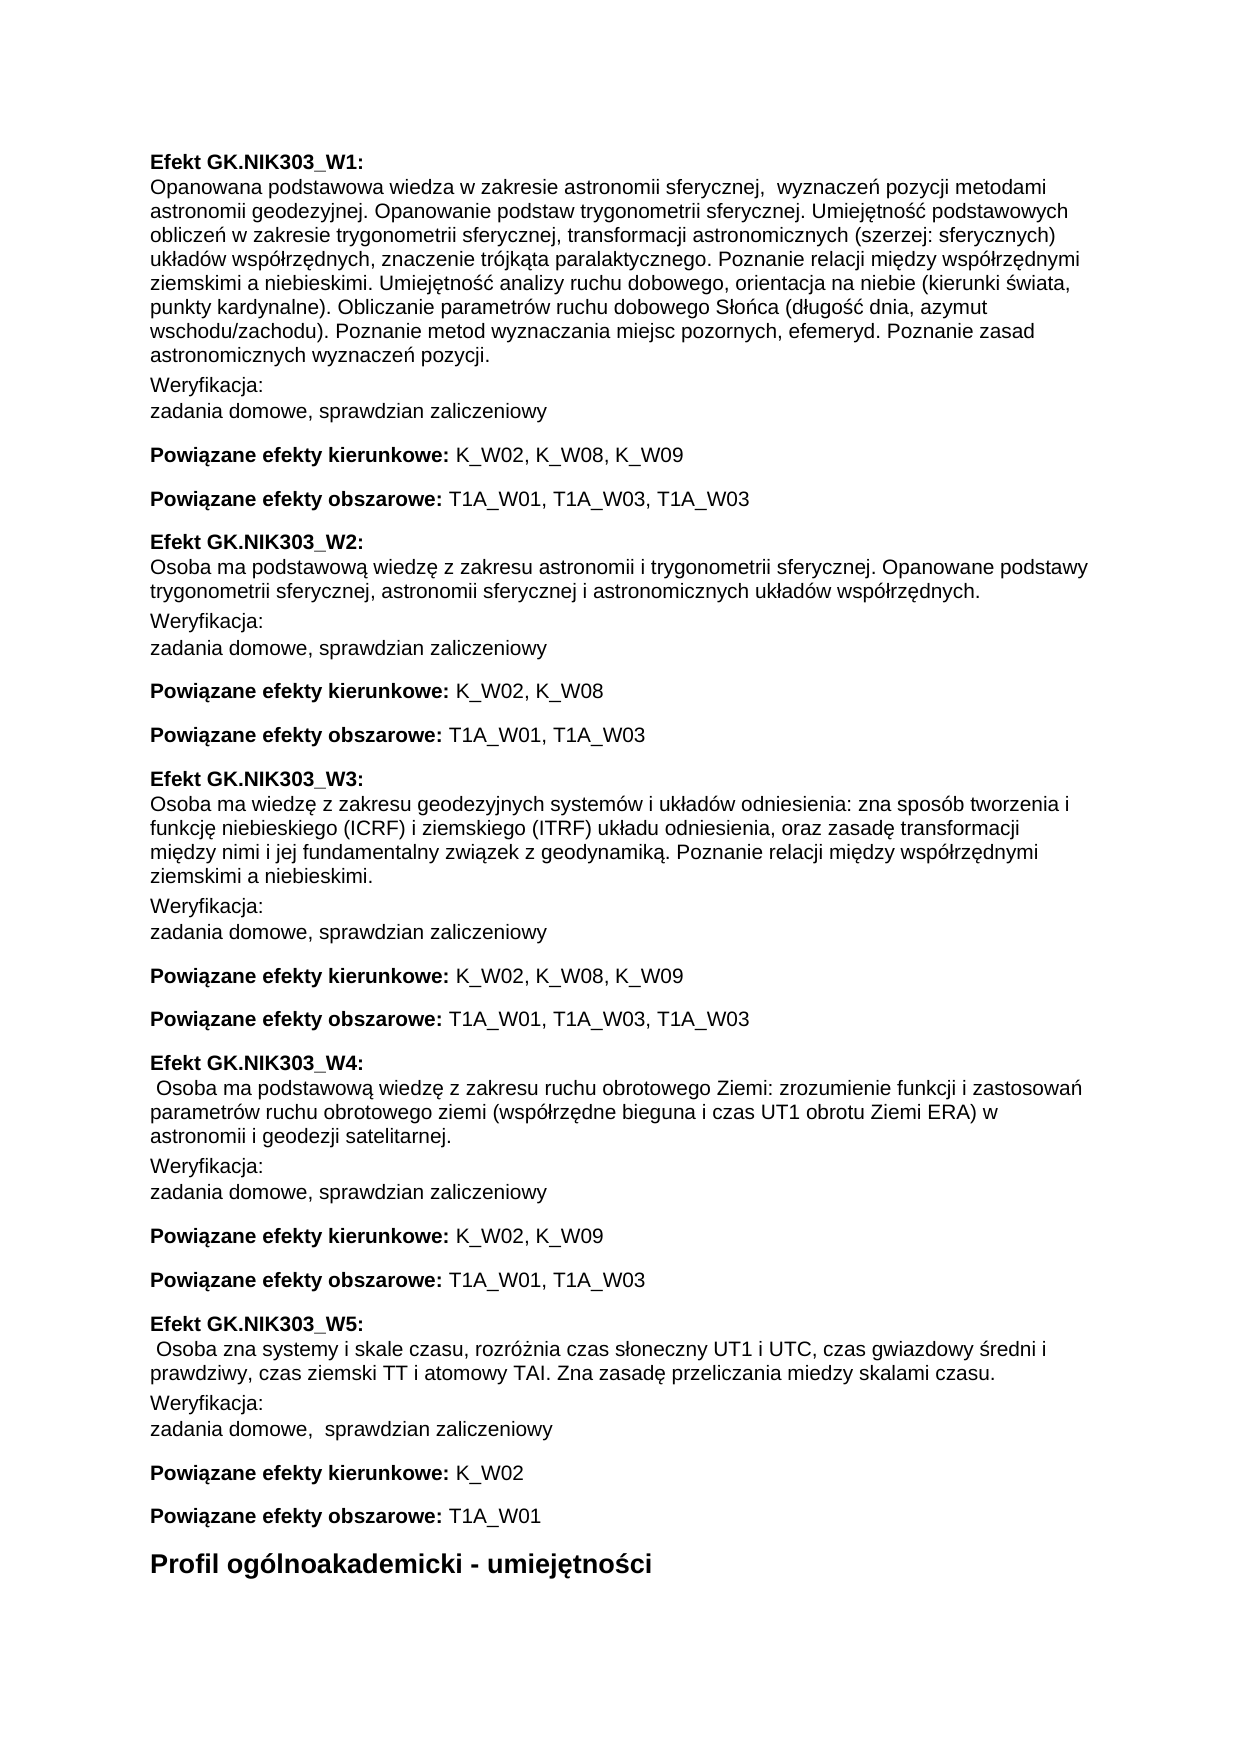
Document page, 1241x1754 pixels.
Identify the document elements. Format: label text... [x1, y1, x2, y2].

text Efekt GK.NIK303_W1: [150, 150, 1090, 174]
text Weryfikacja: [150, 1391, 1090, 1414]
text Weryfikacja: [150, 1154, 1090, 1178]
text Powiązane efekty obszarowe: T1A_W01, T1A_W03 [150, 1268, 1090, 1292]
text zadania domowe, sprawdzian zaliczeniowy [150, 920, 1090, 944]
text Efekt GK.NIK303_W3: [150, 767, 1090, 791]
text Osoba zna systemy i skale czasu, rozróżnia czas słoneczny UT1 i UTC, czas gwiazdowy średni i prawdziwy, czas ziemski TT i atomowy TAI. Zna zasadę przeliczania miedzy skalami czasu. [150, 1336, 1090, 1384]
text Osoba ma wiedzę z zakresu geodezyjnych systemów i układów odniesienia: zna sposób tworzenia i funkcję niebieskiego (ICRF) i ziemskiego (ITRF) układu odniesienia, oraz zasadę transformacji między nimi i jej fundamentalny związek z geodynamiką. Poznanie relacji między współrzędnymi ziemskimi a niebieskimi. [150, 792, 1090, 887]
text Powiązane efekty obszarowe: T1A_W01, T1A_W03, T1A_W03 [150, 486, 1090, 510]
text Weryfikacja: [150, 609, 1090, 633]
text Osoba ma podstawową wiedzę z zakresu astronomii i trygonometrii sferycznej. Opanowane podstawy trygonometrii sferycznej, astronomii sferycznej i astronomicznych układów współrzędnych. [150, 555, 1090, 603]
text Efekt GK.NIK303_W5: [150, 1311, 1090, 1335]
text zadania domowe, sprawdzian zaliczeniowy [150, 1417, 1090, 1441]
subtitle Profil ogólnoakademicki - umiejętności [150, 1548, 1090, 1579]
text Powiązane efekty kierunkowe: K_W02, K_W08 [150, 679, 1090, 703]
text Powiązane efekty obszarowe: T1A_W01 [150, 1504, 1090, 1528]
text Efekt GK.NIK303_W2: [150, 530, 1090, 554]
text Opanowana podstawowa wiedza w zakresie astronomii sferycznej, wyznaczeń pozycji metodami astronomii geodezyjnej. Opanowanie podstaw trygonometrii sferycznej. Umiejętność podstawowych obliczeń w zakresie trygonometrii sferycznej, transformacji astronomicznych (szerzej: sferycznych) układów współrzędnych, znaczenie trójkąta paralaktycznego. Poznanie relacji między współrzędnymi ziemskimi a niebieskimi. Umiejętność analizy ruchu dobowego, orientacja na niebie (kierunki świata, punkty kardynalne). Obliczanie parametrów ruchu dobowego Słońca (długość dnia, azymut wschodu/zachodu). Poznanie metod wyznaczania miejsc pozornych, efemeryd. Poznanie zasad astronomicznych wyznaczeń pozycji. [150, 175, 1090, 367]
text Weryfikacja: [150, 373, 1090, 397]
text zadania domowe, sprawdzian zaliczeniowy [150, 635, 1090, 659]
text Powiązane efekty obszarowe: T1A_W01, T1A_W03, T1A_W03 [150, 1007, 1090, 1031]
text Powiązane efekty kierunkowe: K_W02, K_W08, K_W09 [150, 963, 1090, 987]
text zadania domowe, sprawdzian zaliczeniowy [150, 1180, 1090, 1204]
text Weryfikacja: [150, 894, 1090, 918]
text Powiązane efekty obszarowe: T1A_W01, T1A_W03 [150, 723, 1090, 747]
text Powiązane efekty kierunkowe: K_W02, K_W08, K_W09 [150, 443, 1090, 467]
text Powiązane efekty kierunkowe: K_W02, K_W09 [150, 1224, 1090, 1248]
text zadania domowe, sprawdzian zaliczeniowy [150, 399, 1090, 423]
text Osoba ma podstawową wiedzę z zakresu ruchu obrotowego Ziemi: zrozumienie funkcji i zastosowań parametrów ruchu obrotowego ziemi (współrzędne bieguna i czas UT1 obrotu Ziemi ERA) w astronomii i geodezji satelitarnej. [150, 1076, 1090, 1148]
text Powiązane efekty kierunkowe: K_W02 [150, 1460, 1090, 1484]
text Efekt GK.NIK303_W4: [150, 1051, 1090, 1075]
